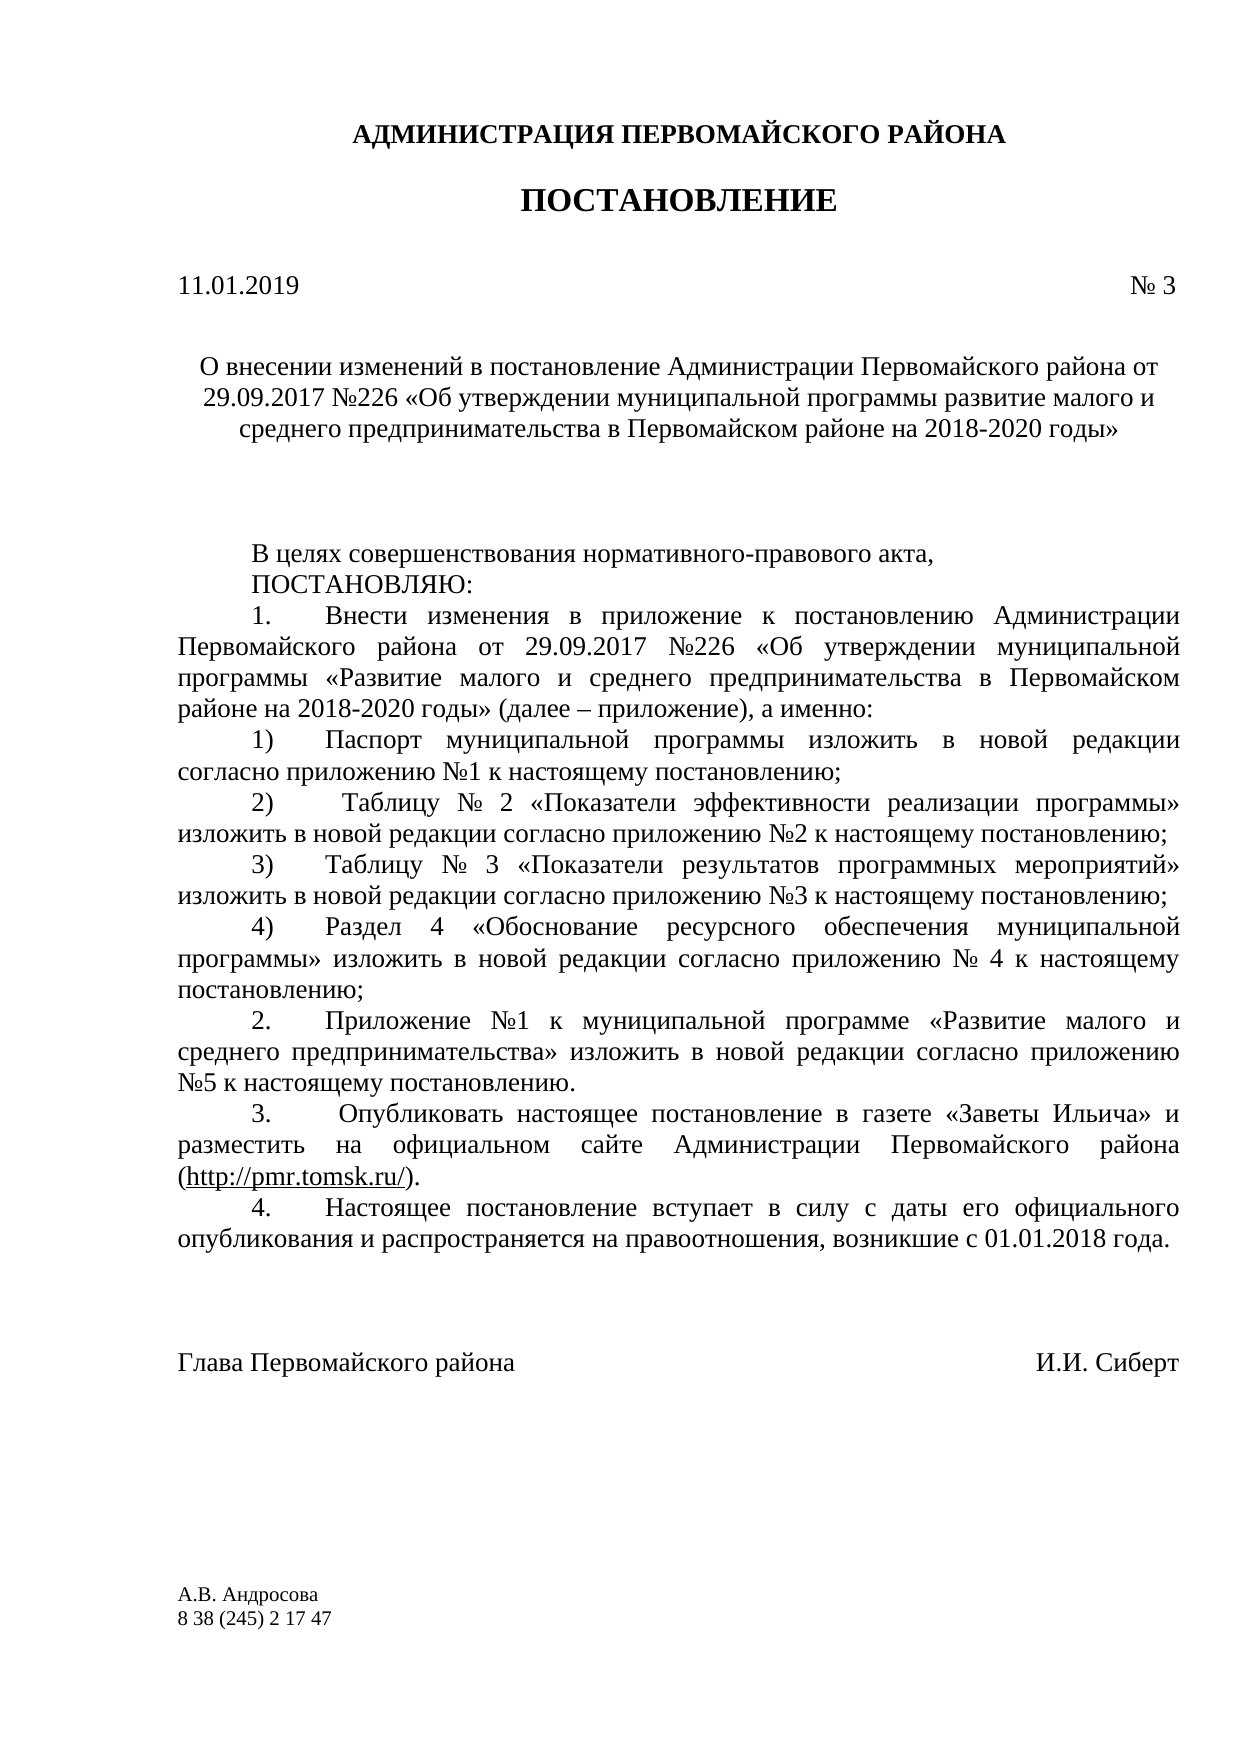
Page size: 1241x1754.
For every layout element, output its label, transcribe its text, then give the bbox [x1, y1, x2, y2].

list Опубликовать настоящее постановление в газете «Заветы Ильича» и разместить на официальном сайте Администрации Первомайского района (http://pmr.tomsk.ru/). [177, 1097, 1181, 1191]
text А.В. Андросова [177, 1582, 1181, 1606]
text АДМИНИСТРАЦИЯ ПЕРВОМАЙСКОГО РАЙОНА [177, 118, 1181, 149]
subtitle 11.01.2019 № 3 [177, 269, 1181, 300]
list Таблицу № 2 «Показатели эффективности реализации программы» изложить в новой редакции согласно приложению №2 к настоящему постановлению; [177, 786, 1181, 848]
text ПОСТАНОВЛЯЮ: [177, 568, 1181, 599]
list Приложение №1 к муниципальной программе «Развитие малого и среднего предпринимательства» изложить в новой редакции согласно приложению №5 к настоящему постановлению. [177, 1004, 1181, 1097]
text Глава Первомайского района И.И. Сиберт [177, 1347, 1181, 1378]
text В целях совершенствования нормативного-правового акта, [177, 537, 1181, 568]
text 8 38 (245) 2 17 47 [177, 1606, 443, 1630]
list Таблицу № 3 «Показатели результатов программных мероприятий» изложить в новой редакции согласно приложению №3 к настоящему постановлению; [177, 848, 1181, 911]
list Настоящее постановление вступает в силу с даты его официального опубликования и распространяется на правоотношения, возникшие с 01.01.2018 года. [177, 1191, 1181, 1253]
list Паспорт муниципальной программы изложить в новой редакции согласно приложению №1 к настоящему постановлению; [177, 724, 1181, 786]
list Раздел 4 «Обоснование ресурсного обеспечения муниципальной программы» изложить в новой редакции согласно приложению № 4 к настоящему постановлению; [177, 911, 1181, 1004]
text О внесении изменений в постановление Администрации Первомайского района от 29.09.2017 №226 «Об утверждении муниципальной программы развитие малого и среднего предпринимательства в Первомайском районе на 2018-2020 годы» [177, 350, 1181, 443]
list Внести изменения в приложение к постановлению Администрации Первомайского района от 29.09.2017 №226 «Об утверждении муниципальной программы «Развитие малого и среднего предпринимательства в Первомайском районе на 2018-2020 годы» (далее – приложение), а именно: [177, 599, 1181, 724]
subtitle ПОСТАНОВЛЕНИЕ [177, 180, 1181, 219]
